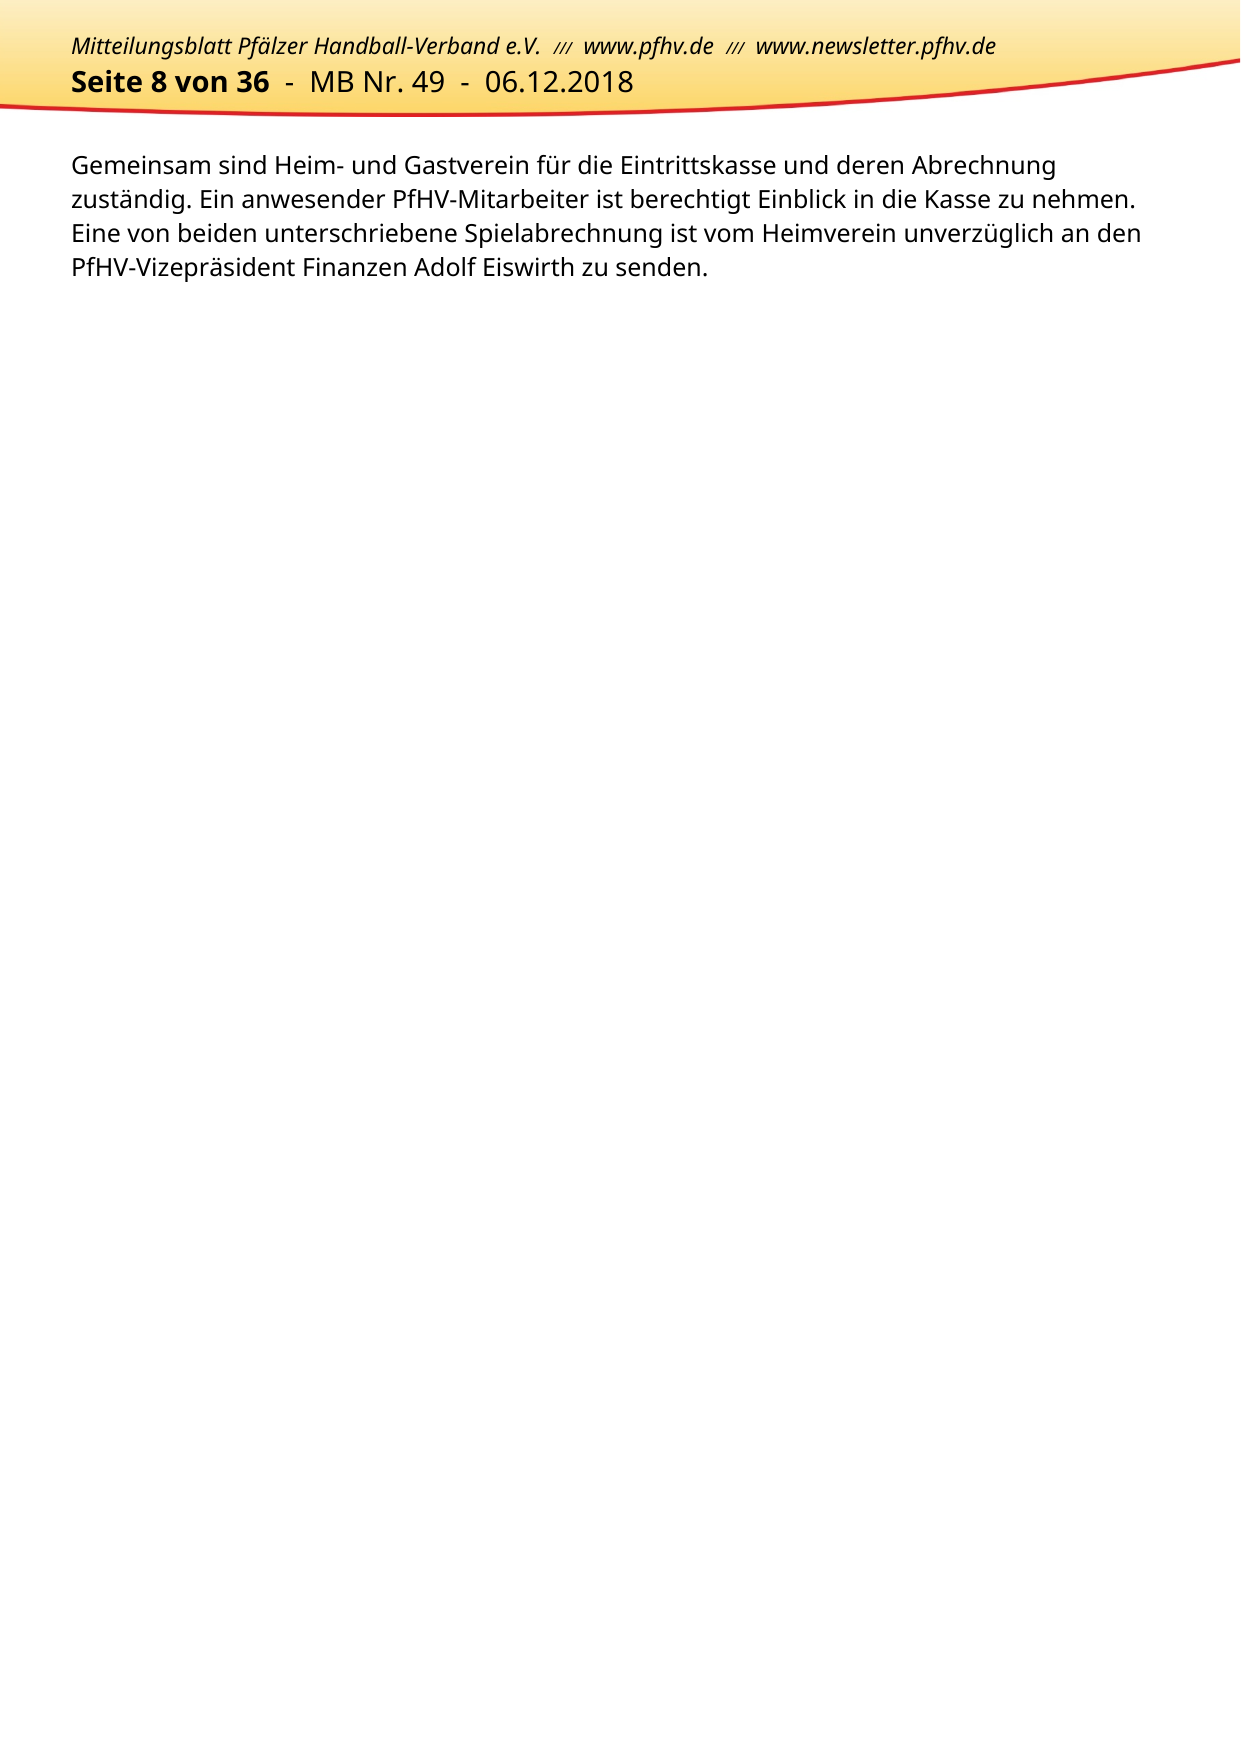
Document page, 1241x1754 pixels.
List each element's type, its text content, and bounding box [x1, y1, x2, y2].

text Gemeinsam sind Heim- und Gastverein für die Eintrittskasse und deren Abrechnung zuständig. Ein anwesender PfHV-Mitarbeiter ist berechtigt Einblick in die Kasse zu nehmen. Eine von beiden unterschriebene Spielabrechnung ist vom Heimverein unverzüglich an den PfHV-Vizepräsident Finanzen Adolf Eiswirth zu senden. [71, 148, 1169, 284]
picture [0, 0, 1241, 117]
